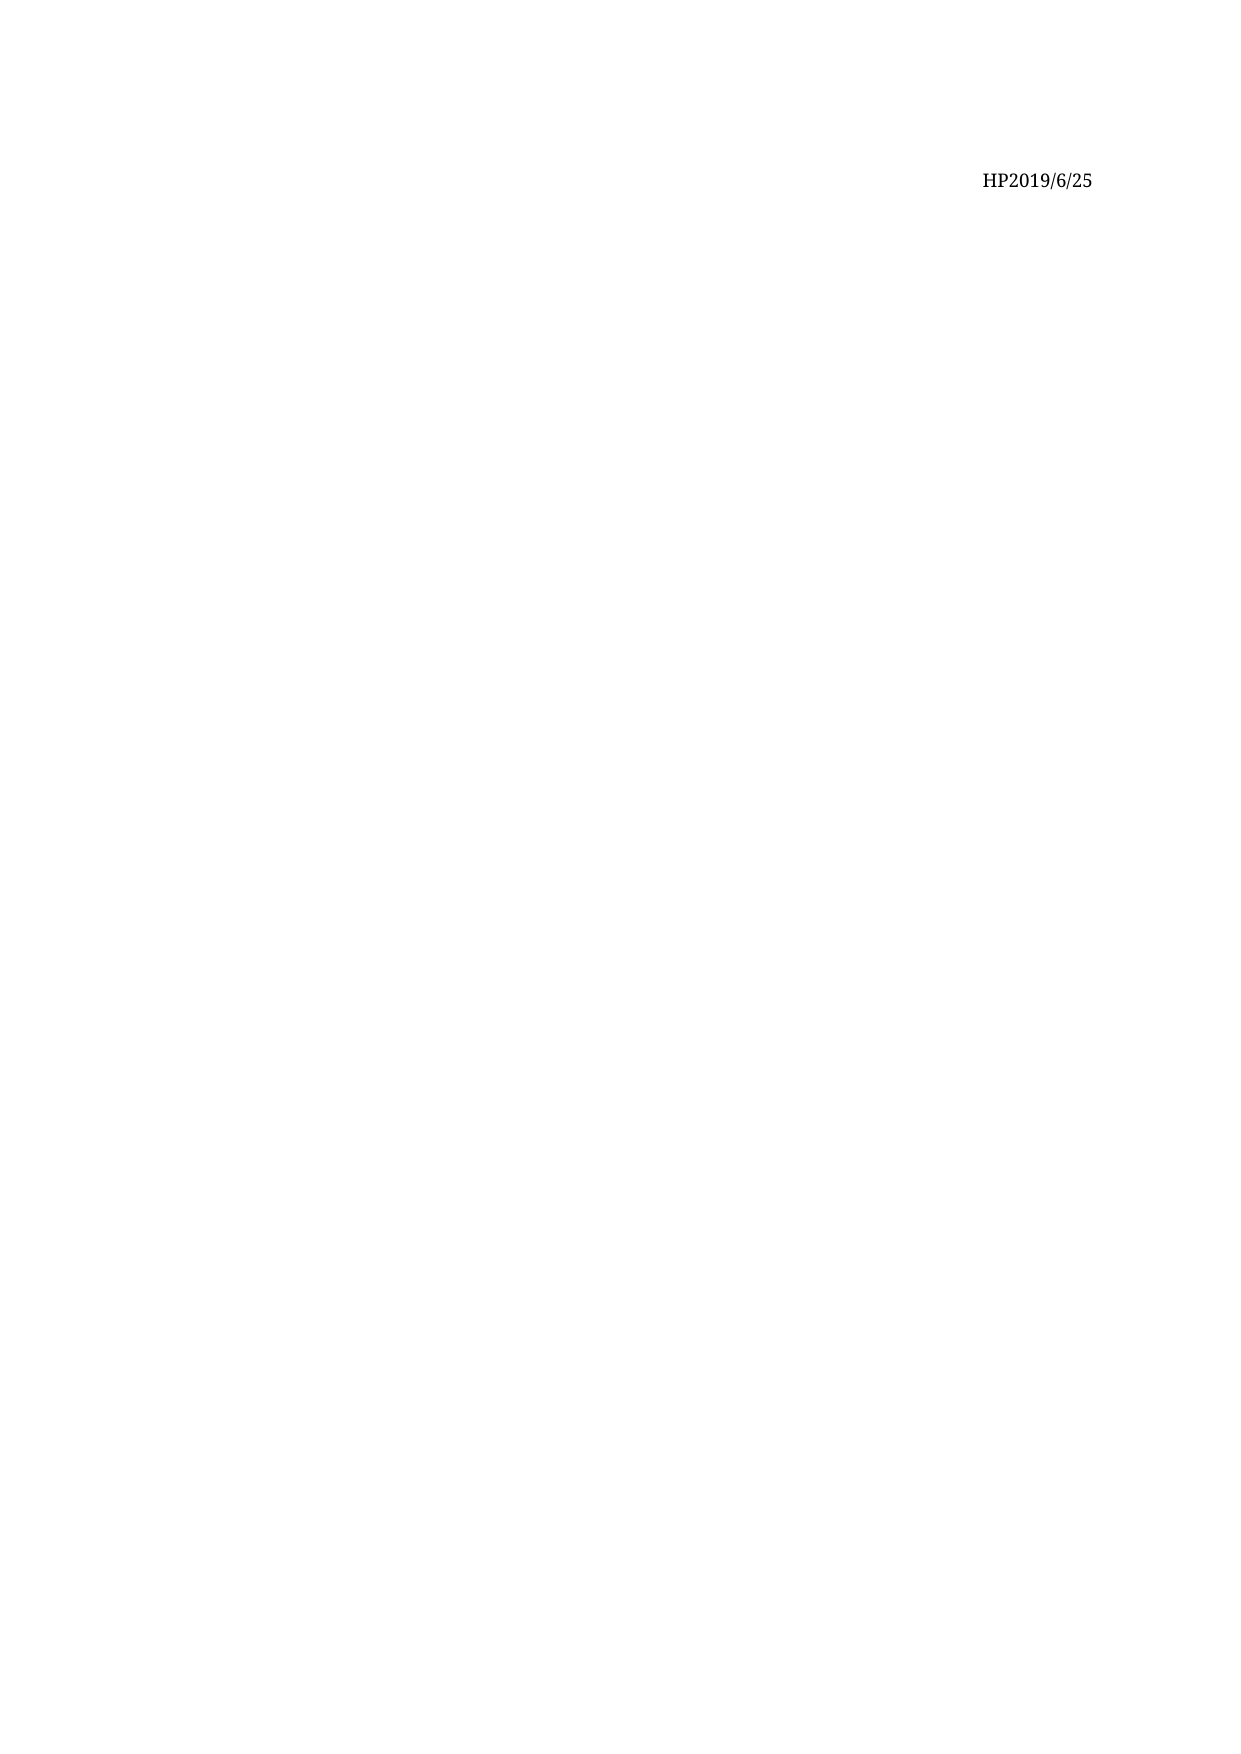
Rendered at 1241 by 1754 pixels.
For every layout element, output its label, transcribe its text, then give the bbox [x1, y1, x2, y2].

text HP2019/6/25 [148, 168, 1092, 193]
